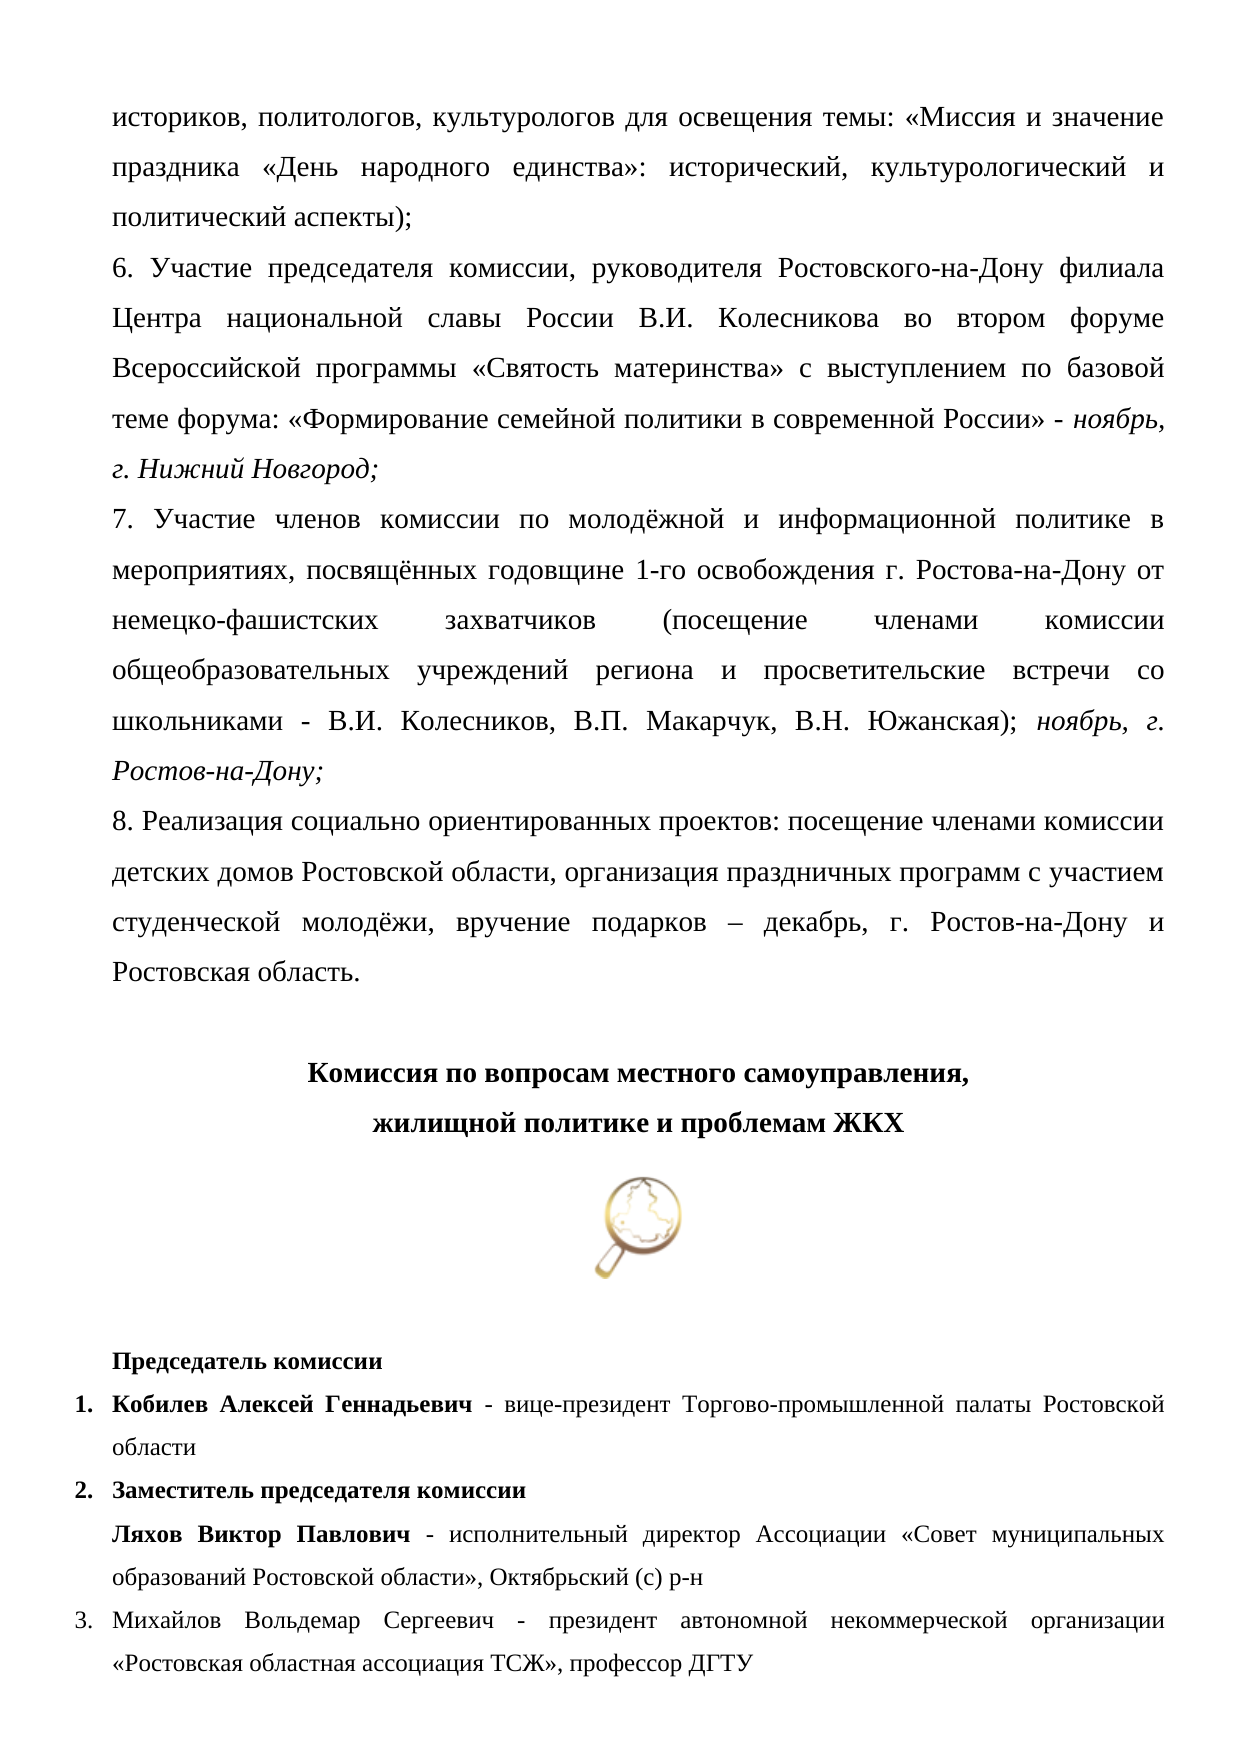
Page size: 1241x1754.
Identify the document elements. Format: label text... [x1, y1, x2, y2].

list Ляхов Виктор Павлович - исполнительный директор Ассоциации «Совет муниципальных образований Ростовской области», Октябрьский (с) р-н [112, 1519, 1165, 1591]
text 7. Участие членов комиссии по молодёжной и информационной политике в мероприятиях, посвящённых годовщине 1-го освобождения г. Ростова-на-Дону от немецко-фашистских захватчиков (посещение членами комиссии общеобразовательных учреждений региона и просветительские встречи со школьниками - В.И. Колесников, В.П. Макарчук, В.Н. Южанская); ноябрь, г. Ростов-на-Дону; [112, 501, 1165, 787]
list Михайлов Вольдемар Сергеевич - президент автономной некоммерческой организации «Ростовская областная ассоциация ТСЖ», профессор ДГТУ [74, 1605, 1165, 1677]
list Кобилев Алексей Геннадьевич - вице-президент Торгово-промышленной палаты Ростовской области [74, 1389, 1165, 1461]
list жилищной политике и проблемам ЖКХ [112, 1105, 1165, 1139]
picture [576, 1155, 701, 1279]
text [112, 99, 1165, 233]
list Комиссия по вопросам местного самоуправления, [112, 1055, 1165, 1088]
list Председатель комиссии [112, 1346, 1165, 1375]
text 8. Реализация социально ориентированных проектов: посещение членами комиссии детских домов Ростовской области, организация праздничных программ с участием студенческой молодёжи, вручение подарков – декабрь, г. Ростов-на-Дону и Ростовская область. [112, 803, 1165, 988]
list Заместитель председателя комиссии [74, 1476, 1165, 1504]
text 6. Участие председателя комиссии, руководителя Ростовского-на-Дону филиала Центра национальной славы России В.И. Колесникова во втором форуме Всероссийской программы «Святость материнства» с выступлением по базовой теме форума: «Формирование семейной политики в современной России» - ноябрь, г. Нижний Новгород; [112, 250, 1165, 485]
